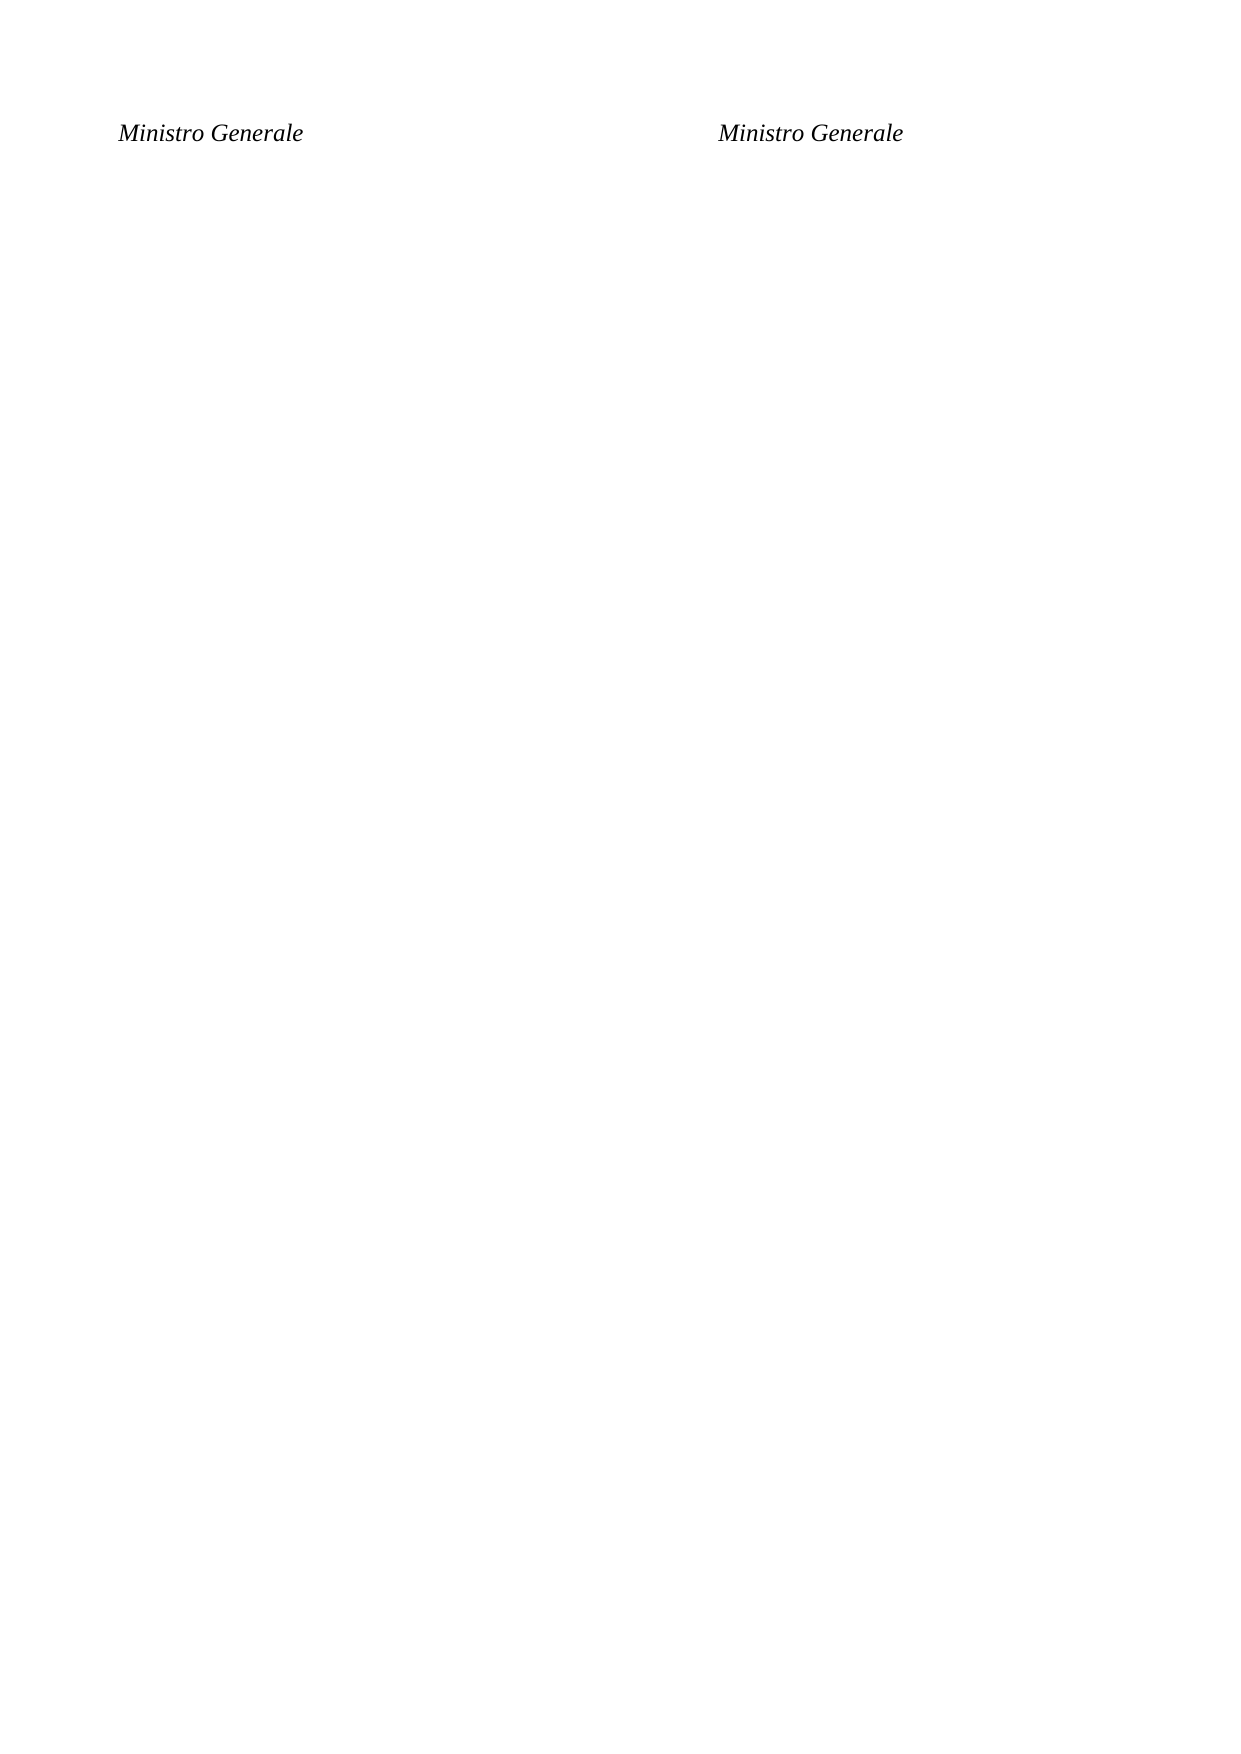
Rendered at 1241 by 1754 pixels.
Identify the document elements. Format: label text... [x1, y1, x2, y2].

text Ministro Generale Ministro Generale [118, 118, 1053, 147]
